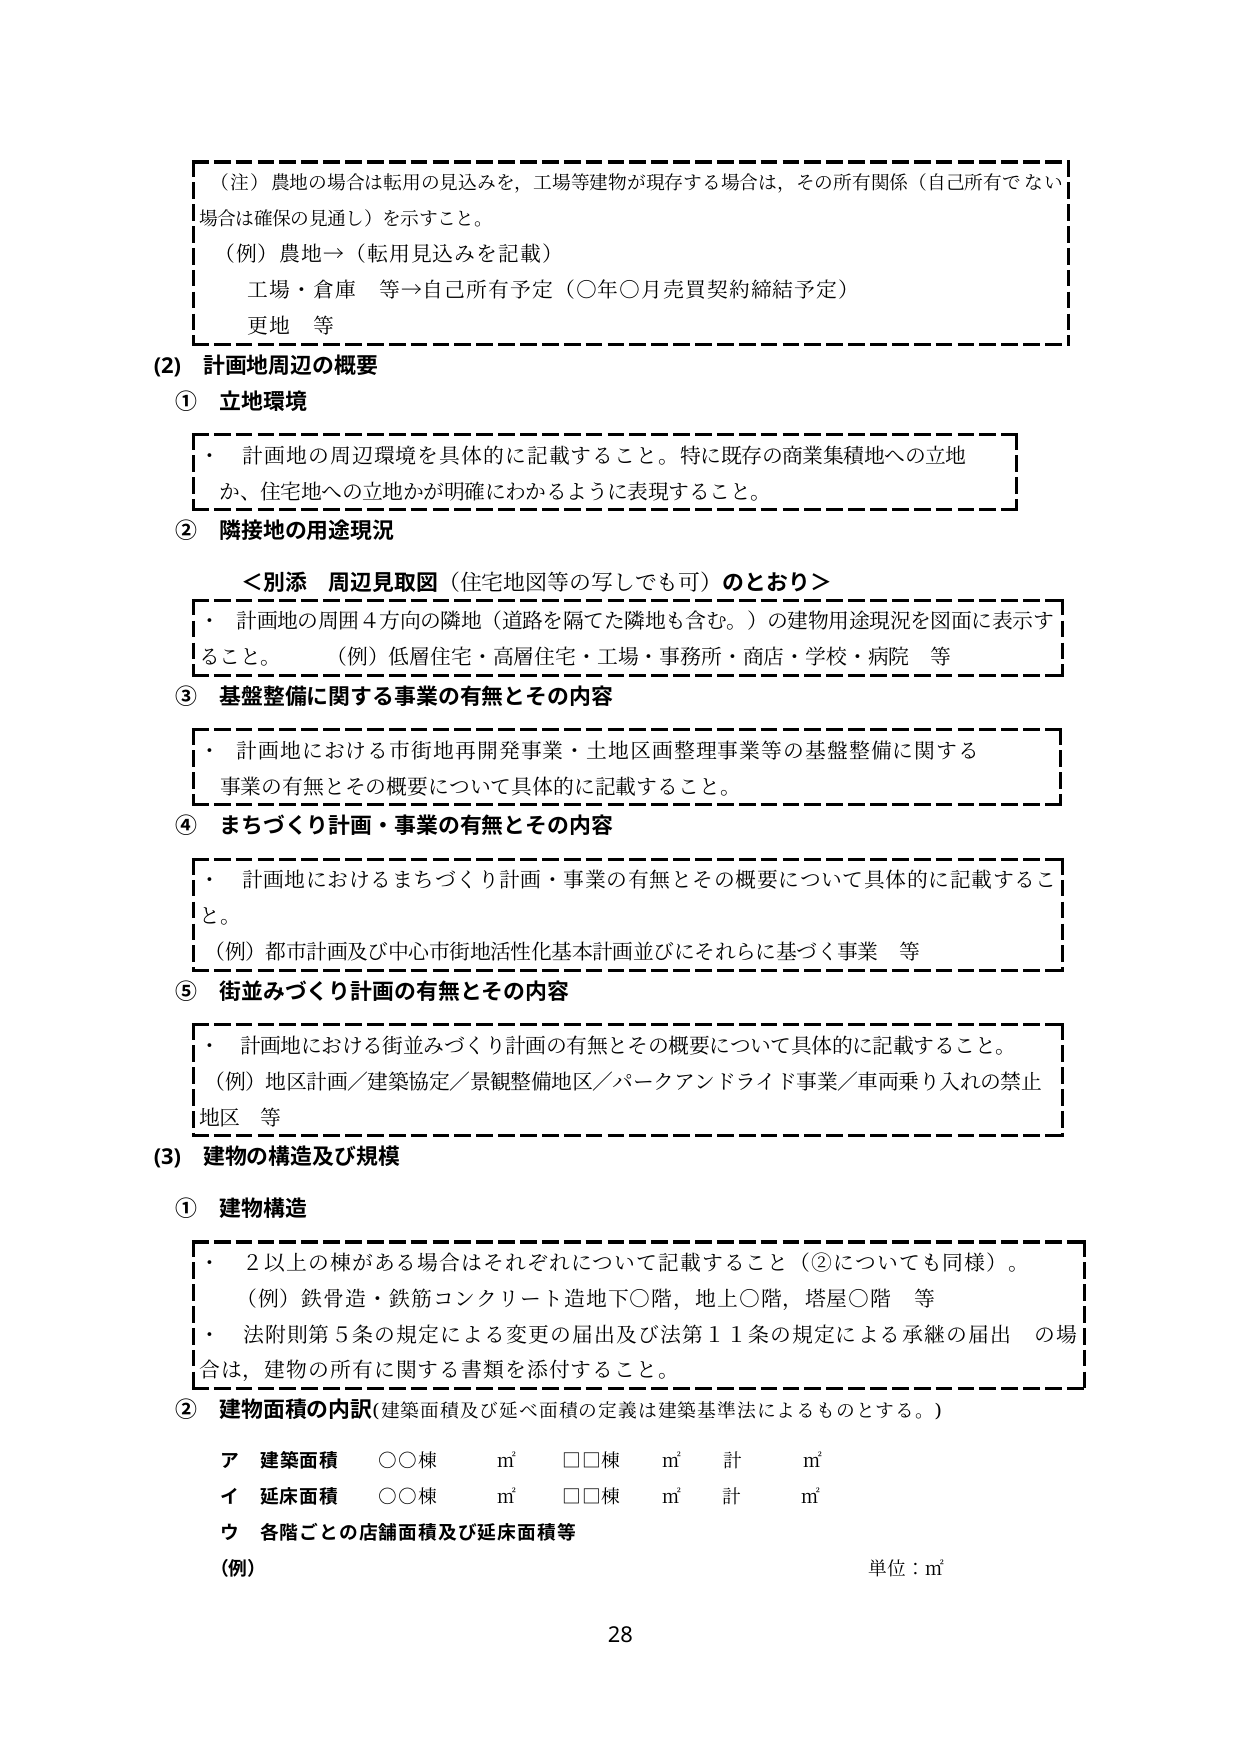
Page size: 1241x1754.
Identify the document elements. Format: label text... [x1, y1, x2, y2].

text ＜別添 周辺見取図（住宅地図等の写しでも可）のとおり＞ [153, 563, 1087, 599]
table_header ・ 計画地の周辺環境を具体的に記載すること。特に既存の商業集積地への立地 か、住宅地への立地かが明確にわかるように表現すること。 [194, 433, 1017, 508]
table_header 計画地の周囲４方向の隣地（道路を隔てた隣地も含む。）の建物用途現況を図面に表示す ること。 （例）低層住宅・高層住宅・工場・事務所・商店・学校・病院 等 [194, 599, 1062, 673]
text ② 隣接地の用途現況 [153, 511, 1087, 547]
text ① 立地環境 [153, 382, 1087, 417]
text (2) 計画地周辺の概要 [153, 346, 1087, 382]
table_header 計画地における市街地再開発事業・土地区画整理事業等の基盤整備に関する 事業の有無とその概要について具体的に記載すること。 [194, 728, 1061, 803]
table_header ・ 計画地における街並みづくり計画の有無とその概要について具体的に記載すること。 （例）地区計画／建築協定／景観整備地区／パークアンドライド事業／車両乗り入れの禁止 地区 等 [194, 1023, 1062, 1134]
text ウ 各階ごとの店舗面積及び延床面積等 [153, 1513, 1087, 1549]
text ② 建物面積の内訳(建築面積及び延べ面積の定義は建築基準法によるものとする。) [153, 1390, 1087, 1426]
text ④ まちづくり計画・事業の有無とその内容 [153, 806, 1087, 842]
text （例） 単位：㎡ [153, 1549, 1087, 1585]
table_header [194, 160, 1068, 343]
text ア 建築面積 ○○棟 ㎡ □□棟 ㎡ 計 ㎡ [153, 1442, 1087, 1477]
table_header ・ 計画地におけるまちづくり計画・事業の有無とその概要について具体的に記載すること。 （例）都市計画及び中心市街地活性化基本計画並びにそれらに基づく事業 等 [194, 858, 1062, 968]
text (3) 建物の構造及び規模 [153, 1137, 1087, 1173]
text ⑤ 街並みづくり計画の有無とその内容 [153, 972, 1087, 1007]
table_header ・ ２以上の棟がある場合はそれぞれについて記載すること（②についても同様）。 （例）鉄骨造・鉄筋コンクリート造地下○階，地上○階，塔屋○階 等 ・ 法附則第５条の規定による変更の届出及び法第１１条の規定による承継の届出 の場合は，建物の所有に関する書類を添付すること。 [194, 1240, 1084, 1387]
text ① 建物構造 [153, 1189, 1087, 1224]
text ③ 基盤整備に関する事業の有無とその内容 [153, 677, 1087, 712]
text イ 延床面積 ○○棟 ㎡ □□棟 ㎡ 計 ㎡ [153, 1477, 1087, 1513]
